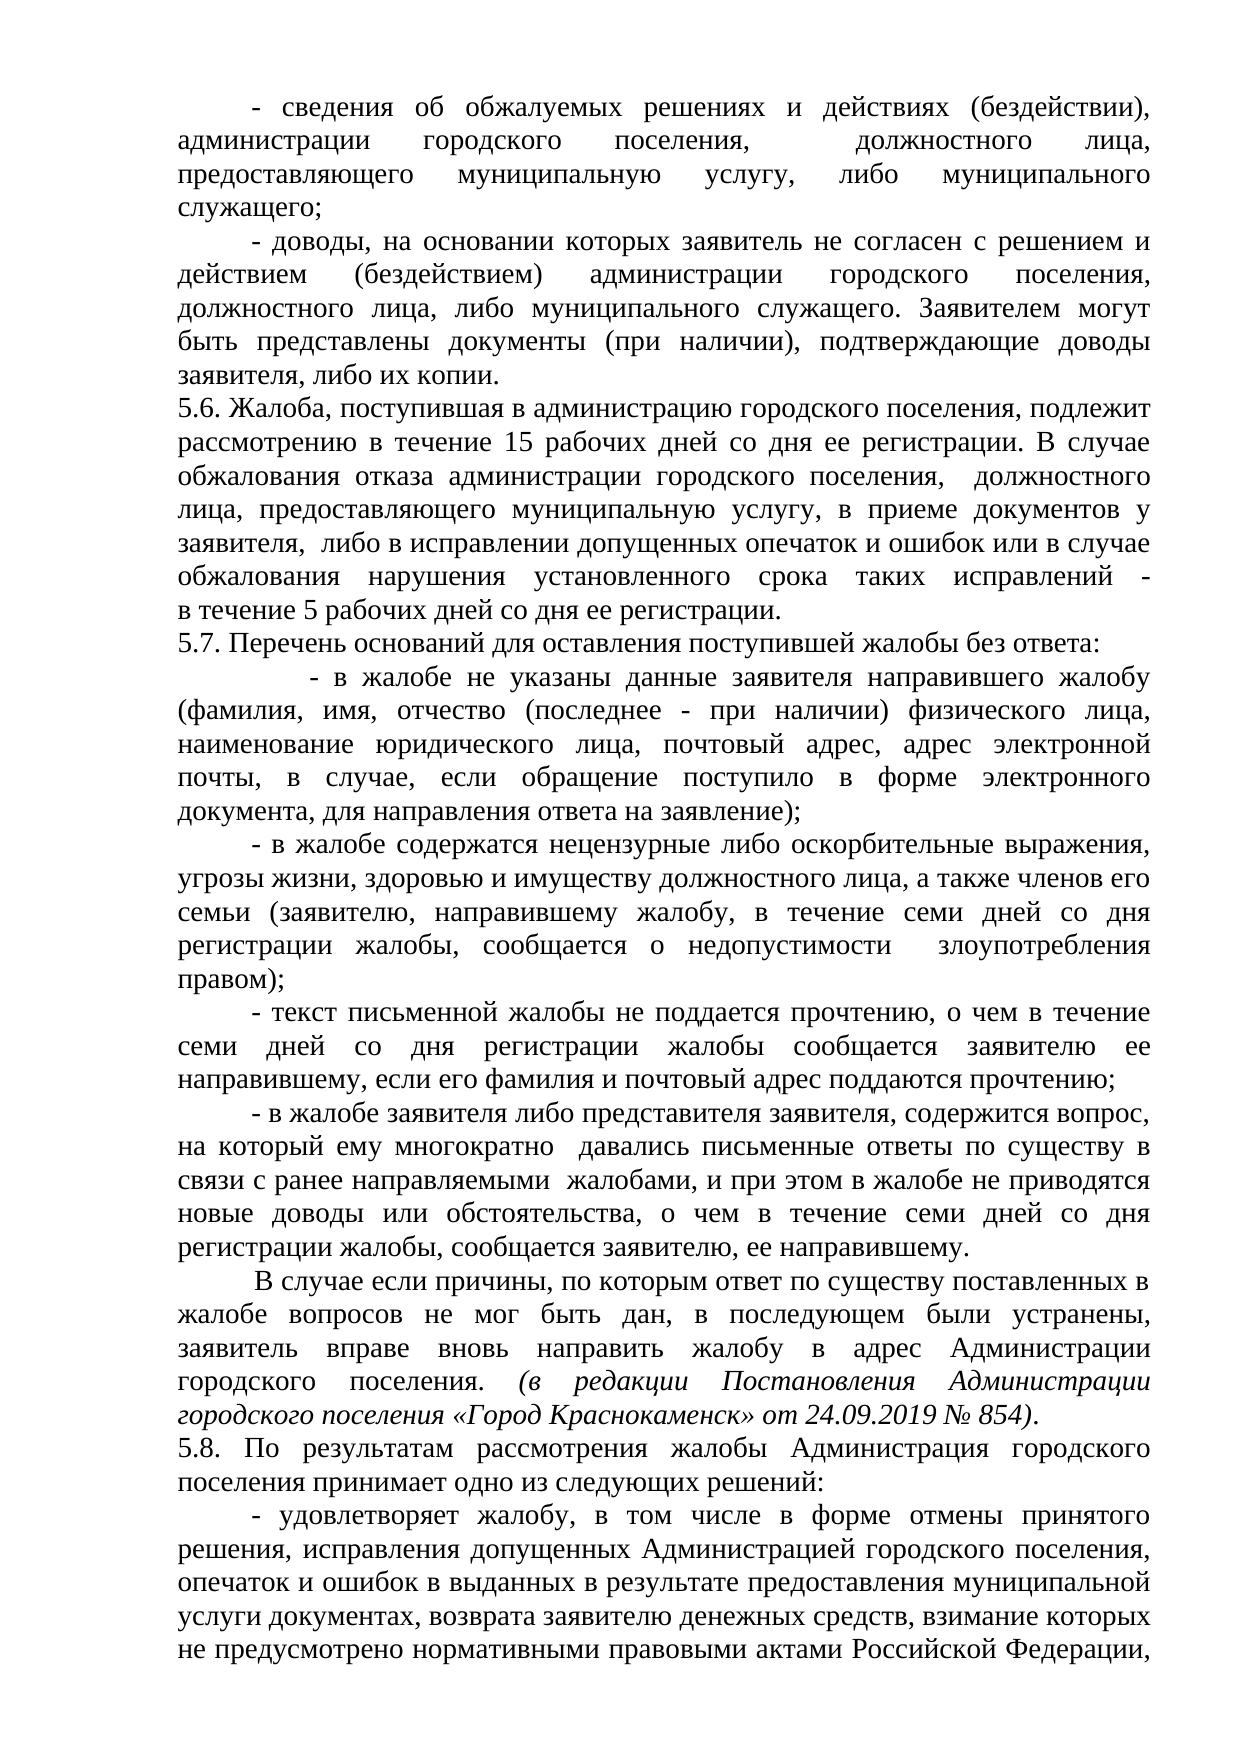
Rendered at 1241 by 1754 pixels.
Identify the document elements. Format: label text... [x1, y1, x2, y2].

text 5.6. Жалоба, поступившая в администрацию городского поселения, подлежит рассмотрению в течение 15 рабочих дней со дня ее регистрации. В случае обжалования отказа администрации городского поселения, должностного лица, предоставляющего муниципальную услугу, в приеме документов у заявителя, либо в исправлении допущенных опечаток и ошибок или в случае обжалования нарушения установленного срока таких исправлений - в течение 5 рабочих дней со дня ее регистрации. [177, 391, 1152, 625]
text 5.7. Перечень оснований для оставления поступившей жалобы без ответа: [177, 625, 1152, 659]
text - в жалобе заявителя либо представителя заявителя, содержится вопрос, на который ему многократно давались письменные ответы по существу в связи с ранее направляемыми жалобами, и при этом в жалобе не приводятся новые доводы или обстоятельства, о чем в течение семи дней со дня регистрации жалобы, сообщается заявителю, ее направившему. [177, 1095, 1152, 1263]
text - текст письменной жалобы не поддается прочтению, о чем в течение семи дней со дня регистрации жалобы сообщается заявителю ее направившему, если его фамилия и почтовый адрес поддаются прочтению; [177, 994, 1152, 1095]
text - доводы, на основании которых заявитель не согласен с решением и действием (бездействием) администрации городского поселения, должностного лица, либо муниципального служащего. Заявителем могут быть представлены документы (при наличии), подтверждающие доводы заявителя, либо их копии. [177, 223, 1152, 391]
text В случае если причины, по которым ответ по существу поставленных в жалобе вопросов не мог быть дан, в последующем были устранены, заявитель вправе вновь направить жалобу в адрес Администрации городского поселения. (в редакции Постановления Администрации городского поселения «Город Краснокаменск» от 24.09.2019 № 854). [177, 1263, 1152, 1430]
text - сведения об обжалуемых решениях и действиях (бездействии), администрации городского поселения, должностного лица, предоставляющего муниципальную услугу, либо муниципального служащего; [177, 89, 1152, 223]
text - в жалобе содержатся нецензурные либо оскорбительные выражения, угрозы жизни, здоровью и имуществу должностного лица, а также членов его семьи (заявителю, направившему жалобу, в течение семи дней со дня регистрации жалобы, сообщается о недопустимости злоупотребления правом); [177, 827, 1152, 994]
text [177, 1497, 1152, 1665]
text - в жалобе не указаны данные заявителя направившего жалобу (фамилия, имя, отчество (последнее - при наличии) физического лица, наименование юридического лица, почтовый адрес, адрес электронной почты, в случае, если обращение поступило в форме электронного документа, для направления ответа на заявление); [177, 659, 1152, 827]
text 5.8. По результатам рассмотрения жалобы Администрация городского поселения принимает одно из следующих решений: [177, 1430, 1152, 1497]
